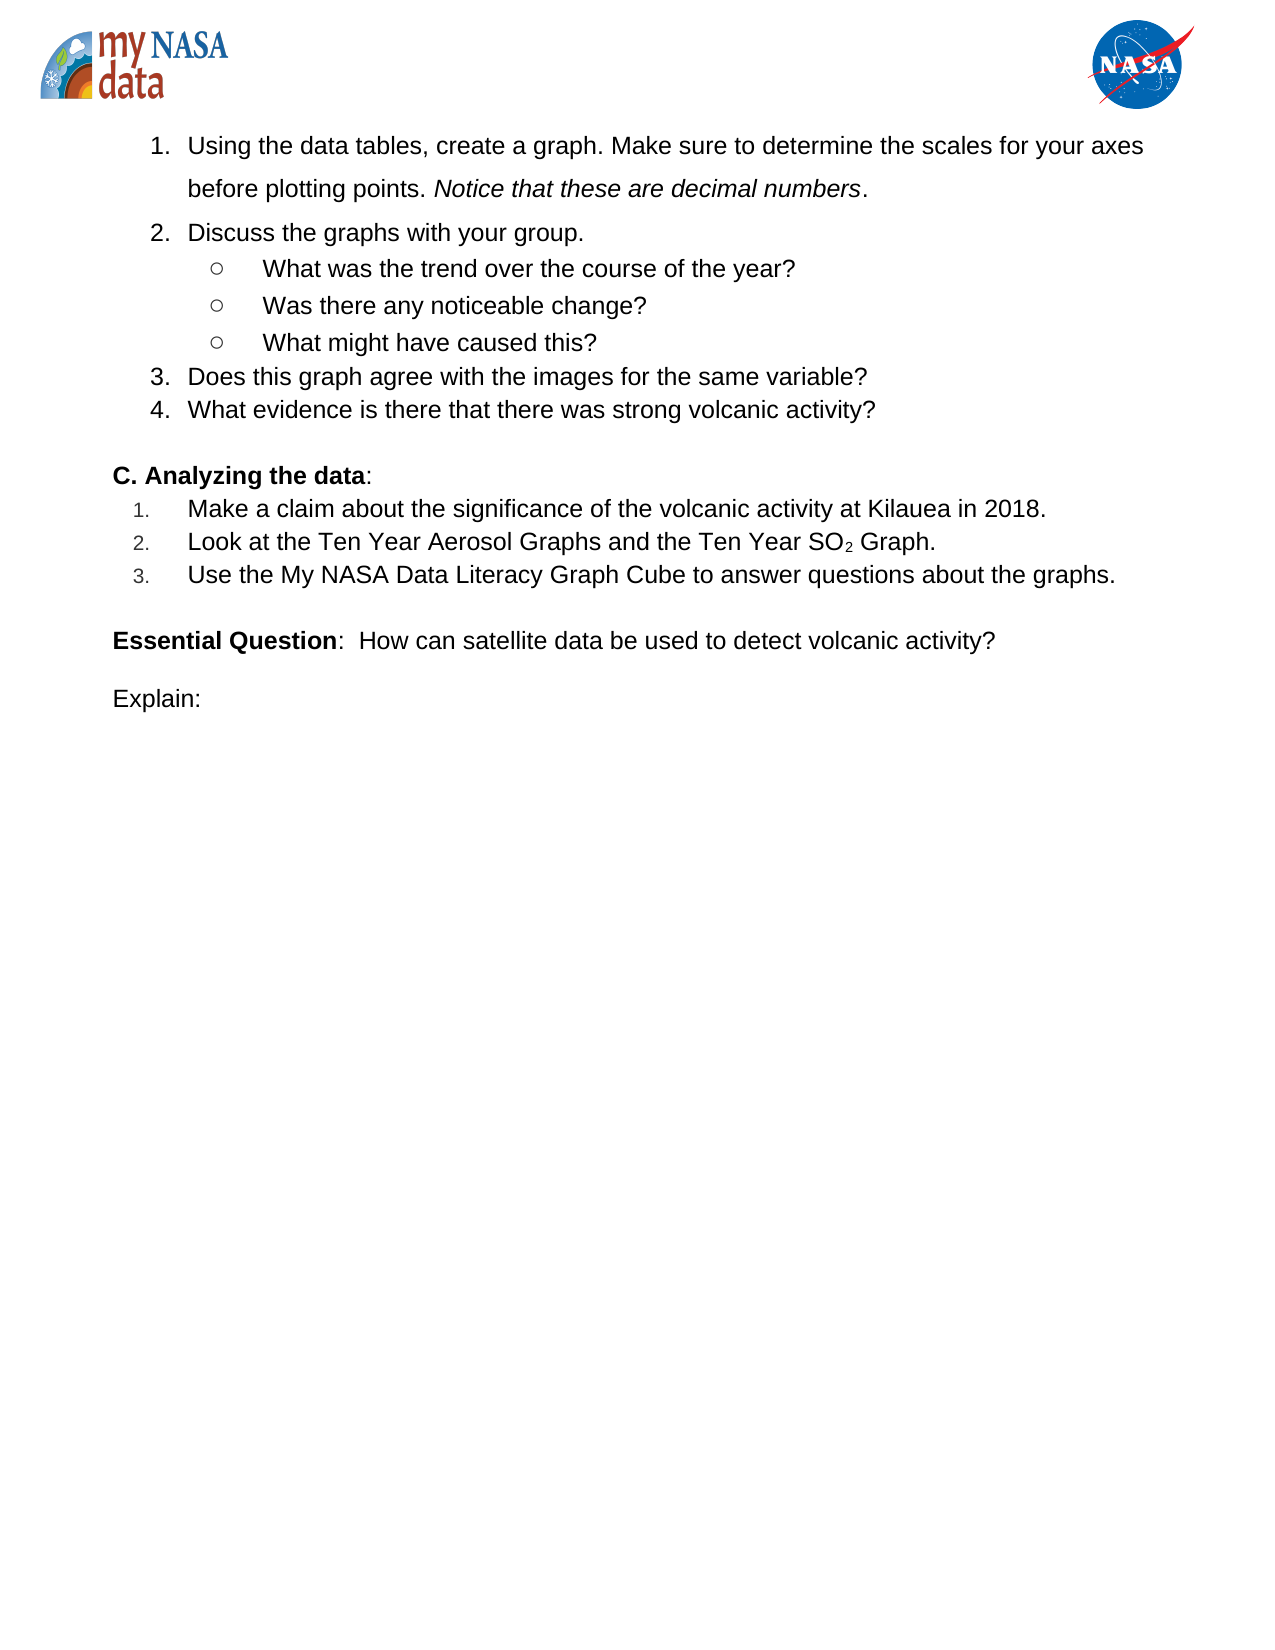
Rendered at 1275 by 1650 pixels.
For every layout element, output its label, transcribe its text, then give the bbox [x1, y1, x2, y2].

text Essential Question: How can satellite data be used to detect volcanic activity? [358, 626, 1181, 655]
picture [40, 31, 229, 99]
list Was there any noticeable change? [262, 288, 1164, 320]
list Make a claim about the significance of the volcanic activity at Kilauea in 2018. [150, 494, 1181, 523]
text Explain: [112, 684, 1181, 712]
text C. Analyzing the data: [112, 461, 1164, 490]
list Using the data tables, create a graph. Make sure to determine the scales for your axes before plotting points. Notice that these are decimal numbers. [150, 131, 1164, 203]
list What might have caused this? [262, 325, 1164, 357]
list Look at the Ten Year Aerosol Graphs and the Ten Year SO2 Graph. [150, 527, 1181, 556]
picture [1087, 20, 1195, 109]
list What evidence is there that there was strong volcanic activity? [150, 395, 1164, 424]
list Does this graph agree with the images for the same variable? [150, 362, 1164, 391]
list What was the trend over the course of the year? [262, 251, 1164, 283]
list Use the My NASA Data Literacy Graph Cube to answer questions about the graphs. [150, 560, 1181, 589]
list Discuss the graphs with your group. [150, 217, 1181, 246]
